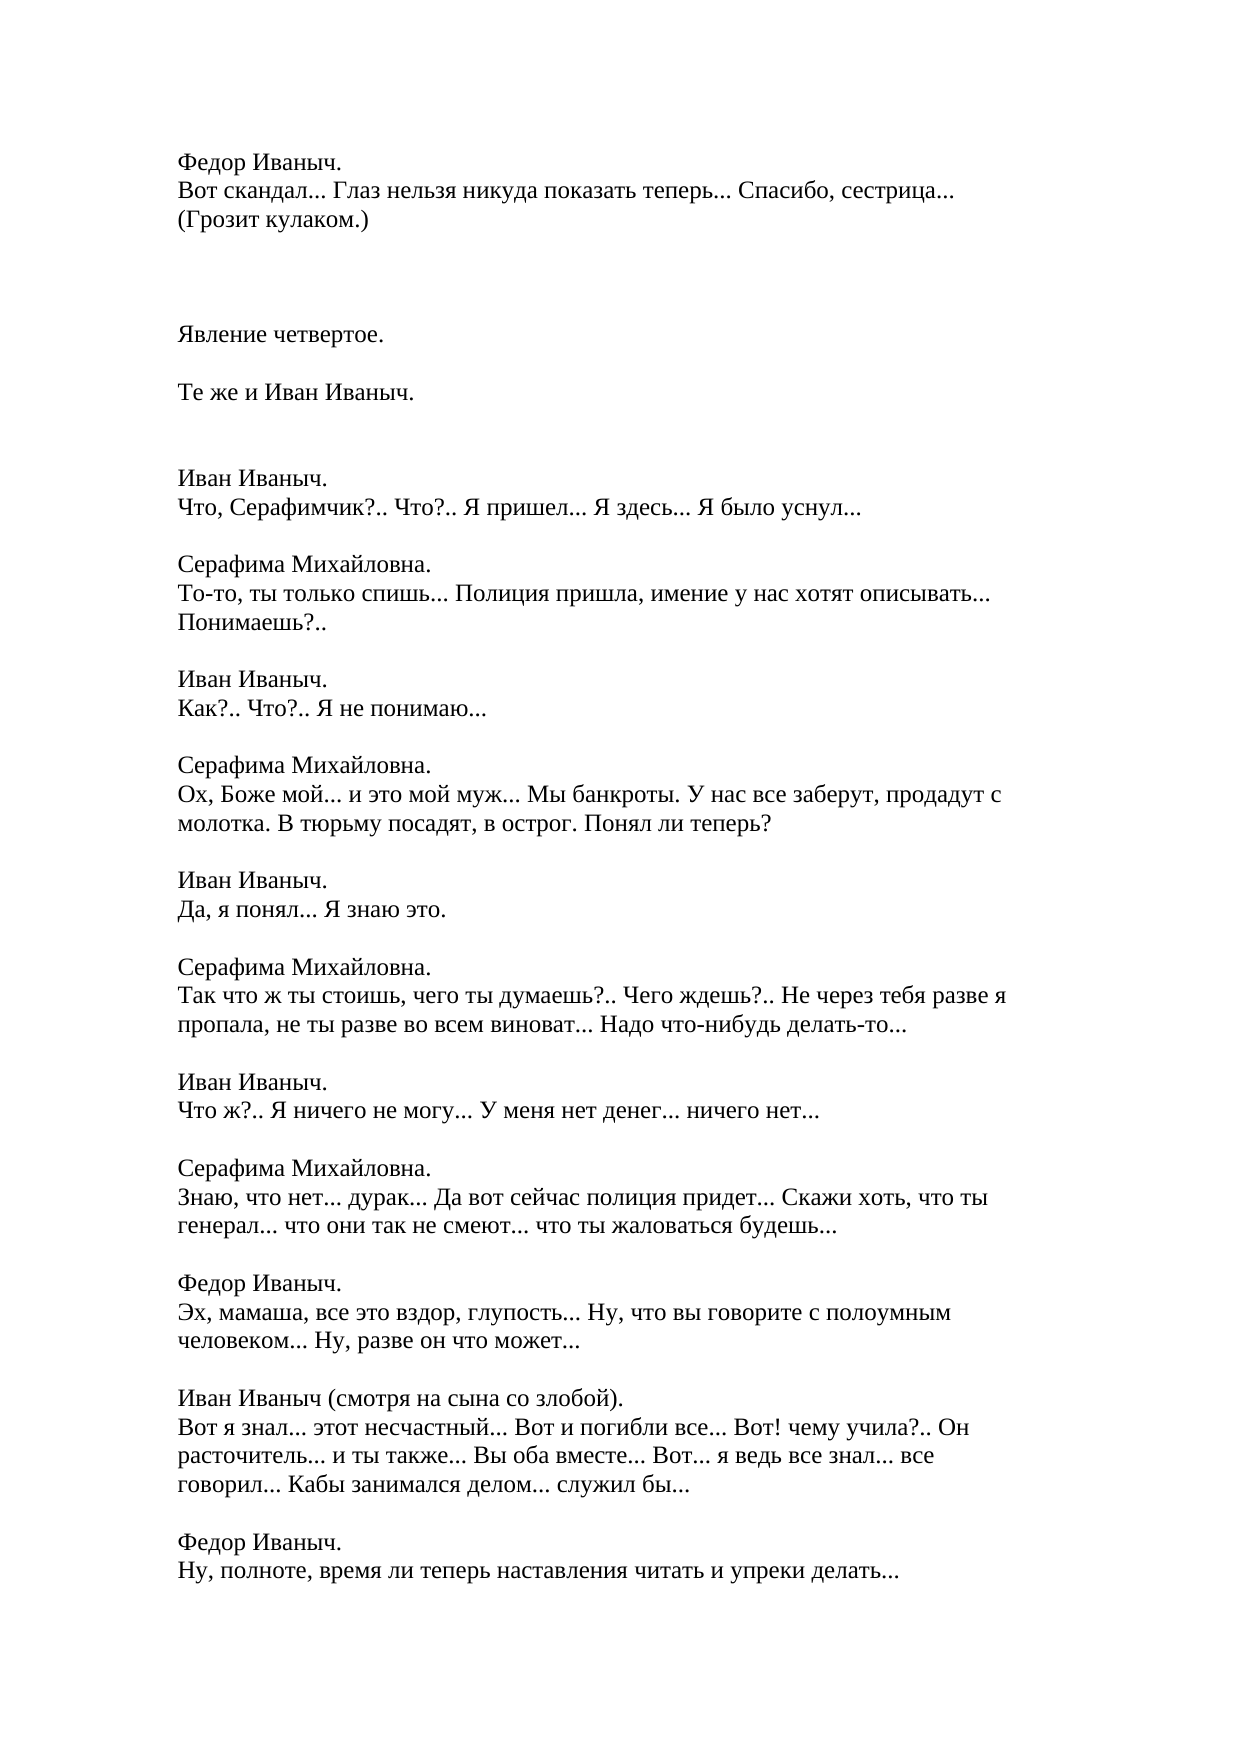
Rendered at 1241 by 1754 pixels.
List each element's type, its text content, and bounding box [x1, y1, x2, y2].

text Что ж?.. Я ничего не могу... У меня нет денег... ничего нет... [177, 1096, 1152, 1124]
text Вот я знал... этот несчастный... Вот и погибли все... Вот! чему учила?.. Он [177, 1412, 1152, 1441]
text Иван Иваныч. [177, 866, 1152, 894]
text Иван Иваныч. [177, 1067, 1152, 1096]
text Серафима Михайловна. [177, 751, 1152, 779]
text Знаю, что нет... дурак... Да вот сейчас полиция придет... Скажи хоть, что ты [177, 1182, 1152, 1211]
text Да, я понял... Я знаю это. [177, 894, 1152, 923]
text Федор Иваныч. [177, 1268, 1152, 1297]
text Серафима Михайловна. [177, 952, 1152, 981]
text Что, Серафимчик?.. Что?.. Я пришел... Я здесь... Я было уснул... [177, 492, 1152, 521]
text молотка. В тюрьму посадят, в острог. Понял ли теперь? [177, 808, 1152, 837]
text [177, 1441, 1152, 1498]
text Вот скандал... Глаз нельзя никуда показать теперь... Спасибо, сестрица... [177, 176, 1152, 204]
text Федор Иваныч. [177, 147, 1152, 176]
text человеком... Ну, разве он что может... [177, 1326, 1152, 1354]
text Явление четвертое. [177, 319, 1152, 348]
text пропала, не ты разве во всем виноват... Надо что-нибудь делать-то... [177, 1009, 1152, 1038]
text Серафима Михайловна. [177, 1153, 1152, 1182]
text Ох, Боже мой... и это мой муж... Мы банкроты. У нас все заберут, продадут с [177, 779, 1152, 808]
text Эх, мамаша, все это вздор, глупость... Ну, что вы говорите с полоумным [177, 1297, 1152, 1326]
text (Грозит кулаком.) [177, 204, 1152, 233]
text Понимаешь?.. [177, 607, 1152, 636]
text Серафима Михайловна. [177, 549, 1152, 578]
text Те же и Иван Иваныч. [177, 377, 1152, 406]
text То-то, ты только спишь... Полиция пришла, имение у нас хотят описывать... [177, 578, 1152, 607]
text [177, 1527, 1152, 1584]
text Иван Иваныч. [177, 664, 1152, 693]
text генерал... что они так не смеют... что ты жаловаться будешь... [177, 1211, 1152, 1239]
text Иван Иваныч. [177, 463, 1152, 492]
text Как?.. Что?.. Я не понимаю... [177, 693, 1152, 722]
text Иван Иваныч (смотря на сына со злобой). [177, 1383, 1152, 1412]
text Так что ж ты стоишь, чего ты думаешь?.. Чего ждешь?.. Не через тебя разве я [177, 981, 1152, 1009]
